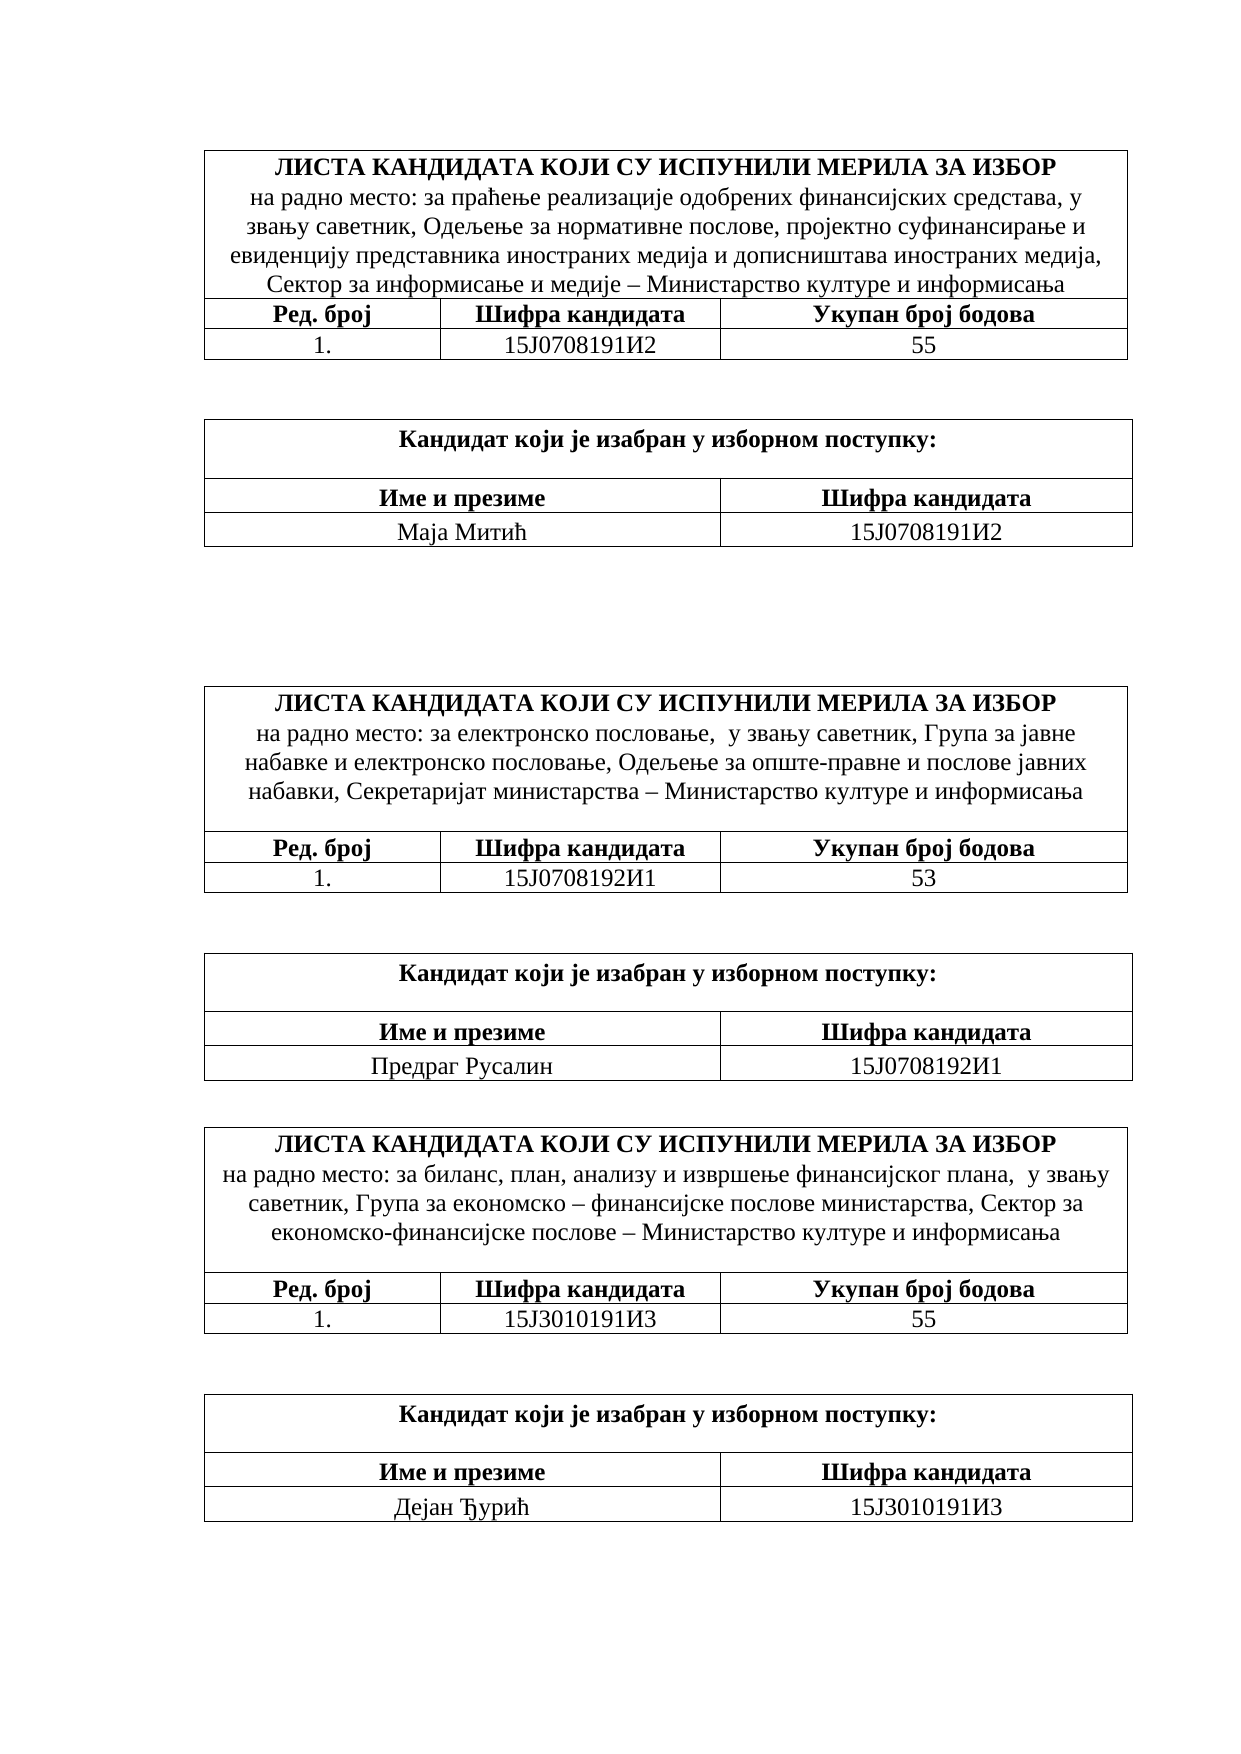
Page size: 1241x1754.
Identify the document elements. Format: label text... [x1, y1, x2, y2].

table_cell 1. [205, 329, 440, 358]
table_cell Шифра кандидата [441, 1273, 720, 1302]
table_cell Шифра кандидата [441, 299, 720, 328]
table_cell Шифра кандидата [721, 479, 1132, 512]
table_header Кандидат који је изабран у изборном поступку: [205, 1395, 1132, 1452]
table_cell 1. [205, 863, 440, 892]
table_header ЛИСТА КАНДИДАТА КОЈИ СУ ИСПУНИЛИ МЕРИЛА ЗА ИЗБОР на радно место: за биланс, план, анализу и извршење финансијског плана, у звању саветник, Група за економско – финансијске послове министарства, Сектор за економско-финансијске послове – Министарство културе и информисања [205, 1128, 1127, 1272]
table_cell 15Ј0708191И2 [441, 329, 720, 358]
table_cell Име и презиме [205, 1012, 720, 1045]
table_cell Укупан број бодова [721, 1273, 1127, 1302]
table_cell 1. [205, 1304, 440, 1333]
table_header ЛИСТА КАНДИДАТА КОЈИ СУ ИСПУНИЛИ МЕРИЛА ЗА ИЗБОР на радно место: за праћење реализације одобрених финансијских средстава, у звању саветник, Одељење за нормативне послове, пројектно суфинансирање и евиденцију представника иностраних медија и дописништава иностраних медија, Сектор за информисање и медије – Министарство културе и информисања [205, 151, 1127, 297]
table_cell 15Ј0708192И1 [721, 1046, 1132, 1079]
table_cell Предраг Русалин [205, 1046, 720, 1079]
table_cell Шифра кандидата [721, 1453, 1132, 1486]
table_cell Име и презиме [205, 1453, 720, 1486]
table_cell 15Ј3010191И3 [721, 1487, 1132, 1521]
table_cell 15Ј0708192И1 [441, 863, 720, 892]
table_cell Укупан број бодова [721, 832, 1127, 862]
table_header Кандидат који је изабран у изборном поступку: [205, 420, 1132, 477]
table_cell Шифра кандидата [721, 1012, 1132, 1045]
table_header ЛИСТА КАНДИДАТА КОЈИ СУ ИСПУНИЛИ МЕРИЛА ЗА ИЗБОР на радно место: за електронско пословање, у звању саветник, Група за јавне набавке и електронско пословање, Одељење за опште-правне и послове јавних набавки, Секретаријат министарства – Министарство културе и информисања [205, 687, 1127, 831]
table_cell 55 [721, 329, 1127, 358]
table_cell 55 [721, 1304, 1127, 1333]
table_header Кандидат који је изабран у изборном поступку: [205, 954, 1132, 1011]
table_cell 15Ј0708191И2 [721, 513, 1132, 546]
table_cell Укупан број бодова [721, 299, 1127, 328]
table_cell Ред. број [205, 1273, 440, 1302]
table_cell Ред. број [205, 832, 440, 862]
table_cell Име и презиме [205, 479, 720, 512]
table_cell Маја Митић [205, 513, 720, 546]
table_cell 53 [721, 863, 1127, 892]
table_cell 15Ј3010191И3 [441, 1304, 720, 1333]
table_cell Шифра кандидата [441, 832, 720, 862]
table_cell Дејан Ђурић [205, 1487, 720, 1521]
table_cell Ред. број [205, 299, 440, 328]
